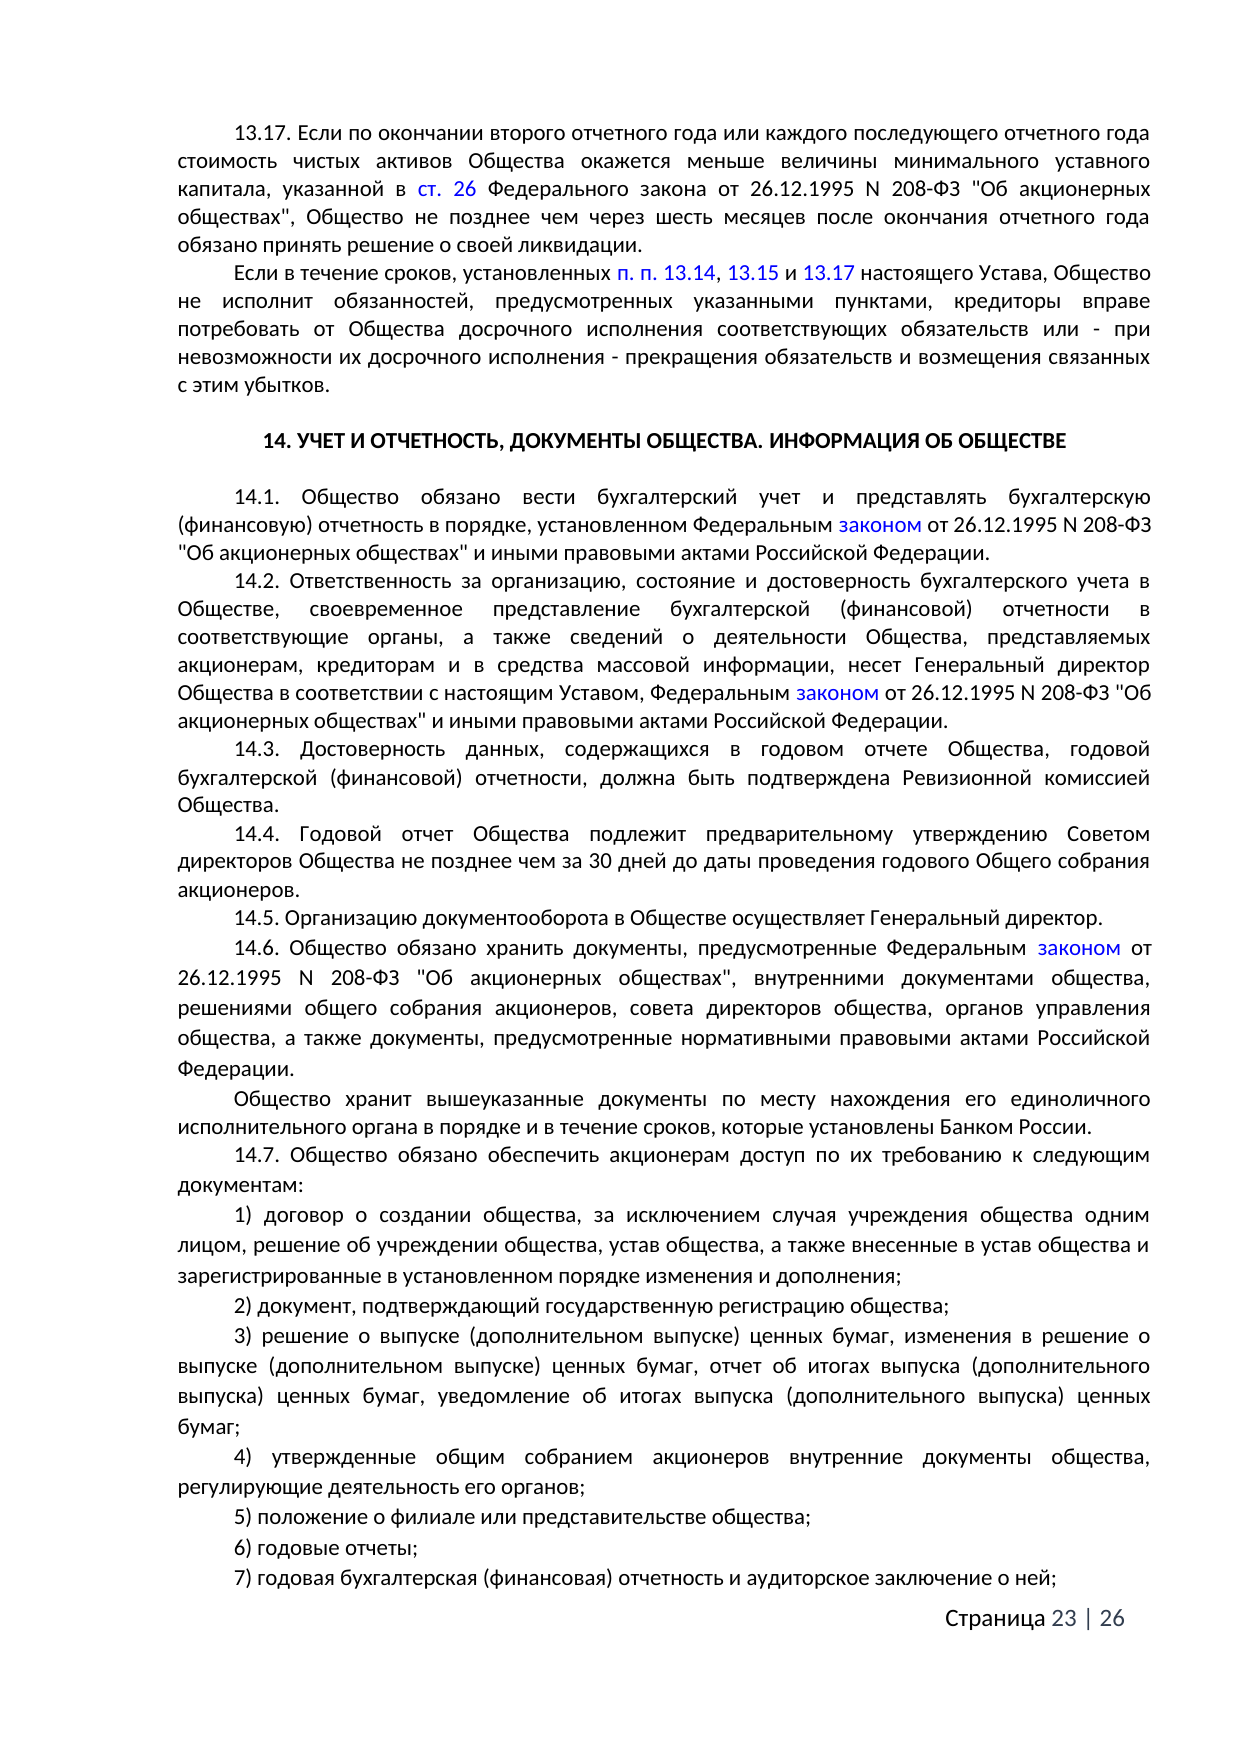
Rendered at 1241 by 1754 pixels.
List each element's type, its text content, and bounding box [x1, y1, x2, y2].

text 5) положение о филиале или представительстве общества; [177, 1502, 1152, 1531]
text Если в течение сроков, установленных п. п. 13.14, 13.15 и 13.17 настоящего Устава, Общество не исполнит обязанностей, предусмотренных указанными пунктами, кредиторы вправе потребовать от Общества досрочного исполнения соответствующих обязательств или - при невозможности их досрочного исполнения - прекращения обязательств и возмещения связанных с этим убытков. [177, 258, 1152, 398]
text 14. УЧЕТ И ОТЧЕТНОСТЬ, ДОКУМЕНТЫ ОБЩЕСТВА. ИНФОРМАЦИЯ ОБ ОБЩЕСТВЕ [177, 426, 1152, 454]
text 14.2. Ответственность за организацию, состояние и достоверность бухгалтерского учета в Обществе, своевременное представление бухгалтерской (финансовой) отчетности в соответствующие органы, а также сведений о деятельности Общества, представляемых акционерам, кредиторам и в средства массовой информации, несет Генеральный директор Общества в соответствии с настоящим Уставом, Федеральным законом от 26.12.1995 N 208-ФЗ "Об акционерных обществах" и иными правовыми актами Российской Федерации. [177, 566, 1152, 734]
text 14.7. Общество обязано обеспечить акционерам доступ по их требованию к следующим документам: [177, 1140, 1152, 1198]
text 3) решение о выпуске (дополнительном выпуске) ценных бумаг, изменения в решение о выпуске (дополнительном выпуске) ценных бумаг, отчет об итогах выпуска (дополнительного выпуска) ценных бумаг, уведомление об итогах выпуска (дополнительного выпуска) ценных бумаг; [177, 1321, 1152, 1440]
text 14.3. Достоверность данных, содержащихся в годовом отчете Общества, годовой бухгалтерской (финансовой) отчетности, должна быть подтверждена Ревизионной комиссией Общества. [177, 734, 1152, 819]
text 14.1. Общество обязано вести бухгалтерский учет и представлять бухгалтерскую (финансовую) отчетность в порядке, установленном Федеральным законом от 26.12.1995 N 208-ФЗ "Об акционерных обществах" и иными правовыми актами Российской Федерации. [177, 482, 1152, 566]
text 1) договор о создании общества, за исключением случая учреждения общества одним лицом, решение об учреждении общества, устав общества, а также внесенные в устав общества и зарегистрированные в установленном порядке изменения и дополнения; [177, 1200, 1152, 1289]
text 13.17. Если по окончании второго отчетного года или каждого последующего отчетного года стоимость чистых активов Общества окажется меньше величины минимального уставного капитала, указанной в ст. 26 Федерального закона от 26.12.1995 N 208-ФЗ "Об акционерных обществах", Общество не позднее чем через шесть месяцев после окончания отчетного года обязано принять решение о своей ликвидации. [177, 118, 1152, 258]
text 14.6. Общество обязано хранить документы, предусмотренные Федеральным законом от 26.12.1995 N 208-ФЗ "Об акционерных обществах", внутренними документами общества, решениями общего собрания акционеров, совета директоров общества, органов управления общества, а также документы, предусмотренные нормативными правовыми актами Российской Федерации. [177, 933, 1152, 1082]
text Общество хранит вышеуказанные документы по месту нахождения его единоличного исполнительного органа в порядке и в течение сроков, которые установлены Банком России. [177, 1084, 1152, 1140]
text 6) годовые отчеты; [177, 1533, 1152, 1561]
text 14.4. Годовой отчет Общества подлежит предварительному утверждению Советом директоров Общества не позднее чем за 30 дней до даты проведения годового Общего собрания акционеров. [177, 819, 1152, 903]
text 2) документ, подтверждающий государственную регистрацию общества; [177, 1291, 1152, 1319]
text 4) утвержденные общим собранием акционеров внутренние документы общества, регулирующие деятельность его органов; [177, 1442, 1152, 1500]
text 14.5. Организацию документооборота в Обществе осуществляет Генеральный директор. [177, 903, 1152, 931]
text 7) годовая бухгалтерская (финансовая) отчетность и аудиторское заключение о ней; [177, 1563, 1152, 1591]
